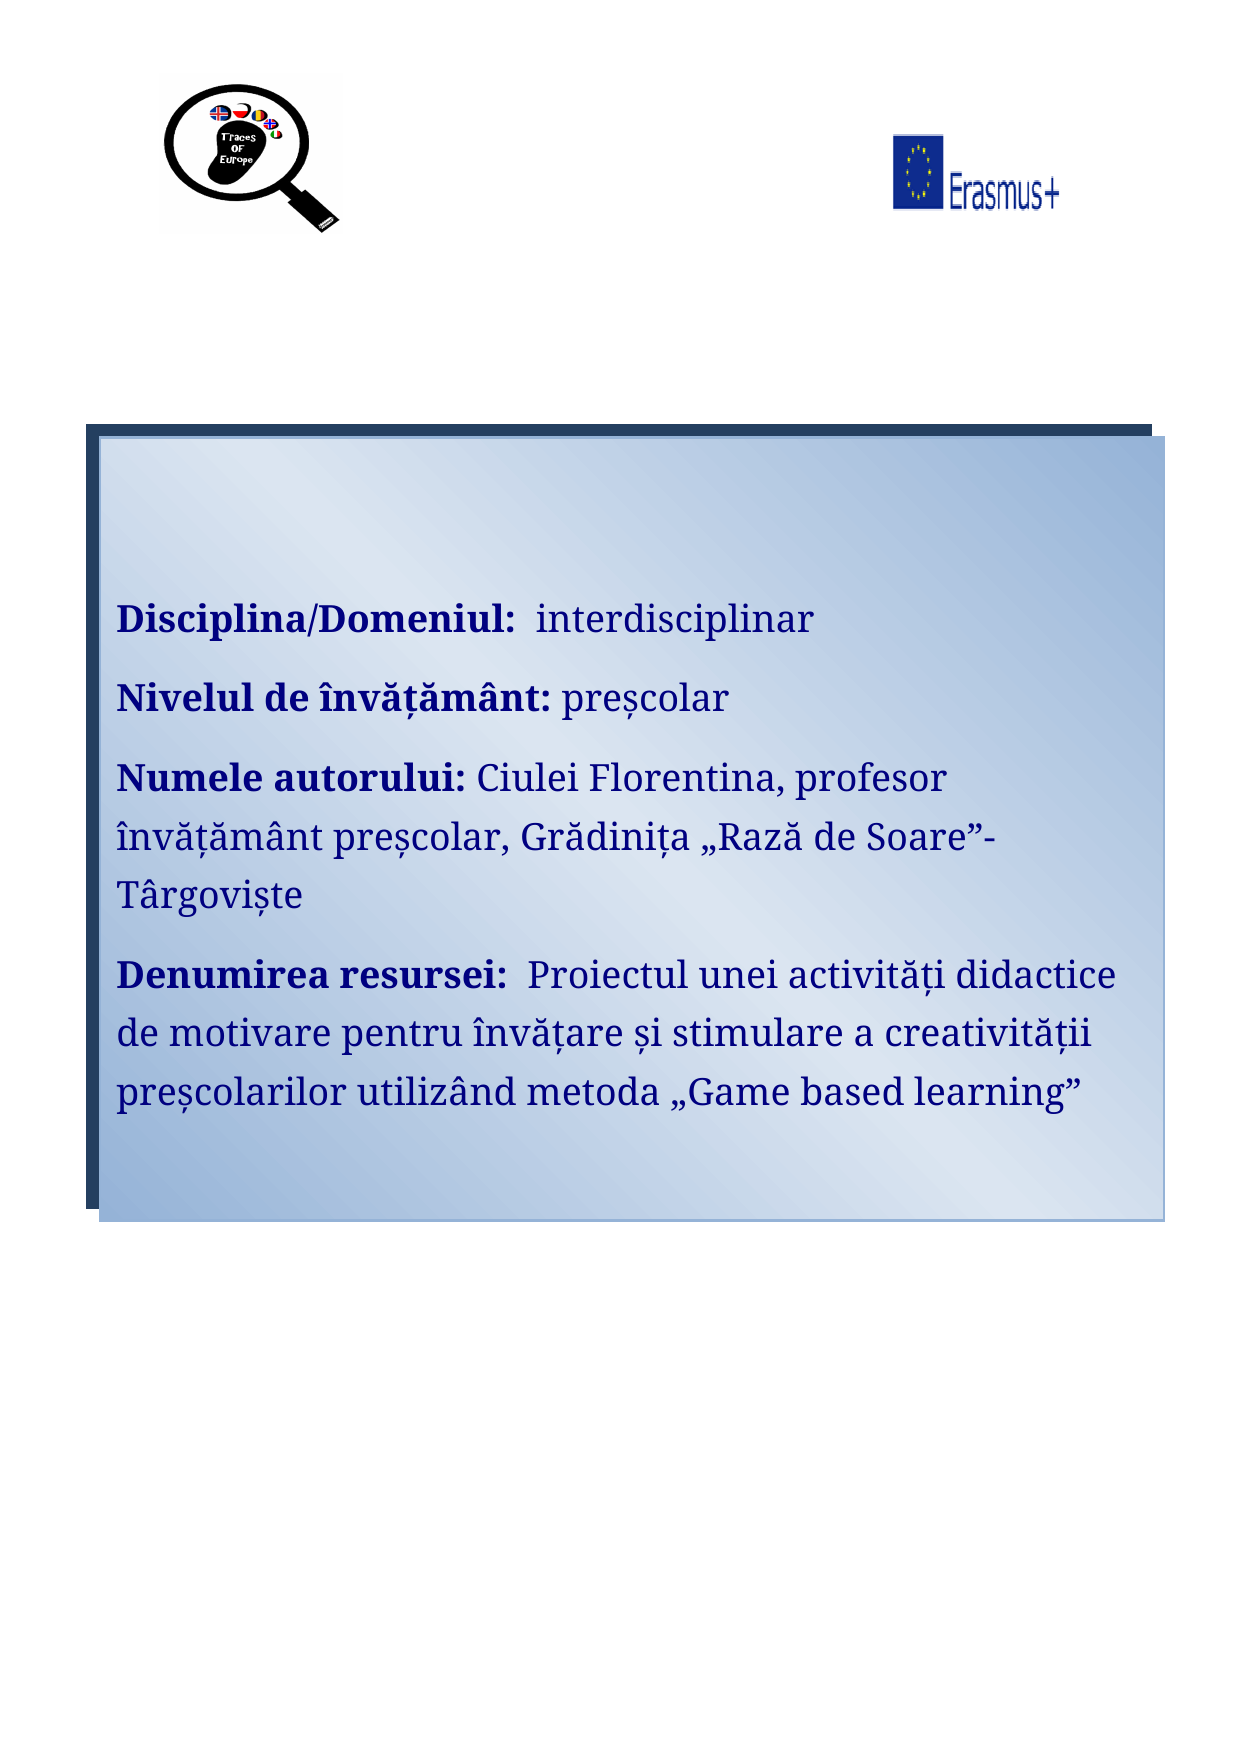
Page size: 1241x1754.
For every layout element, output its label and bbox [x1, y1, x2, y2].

picture [159, 73, 343, 234]
picture [882, 112, 1069, 234]
